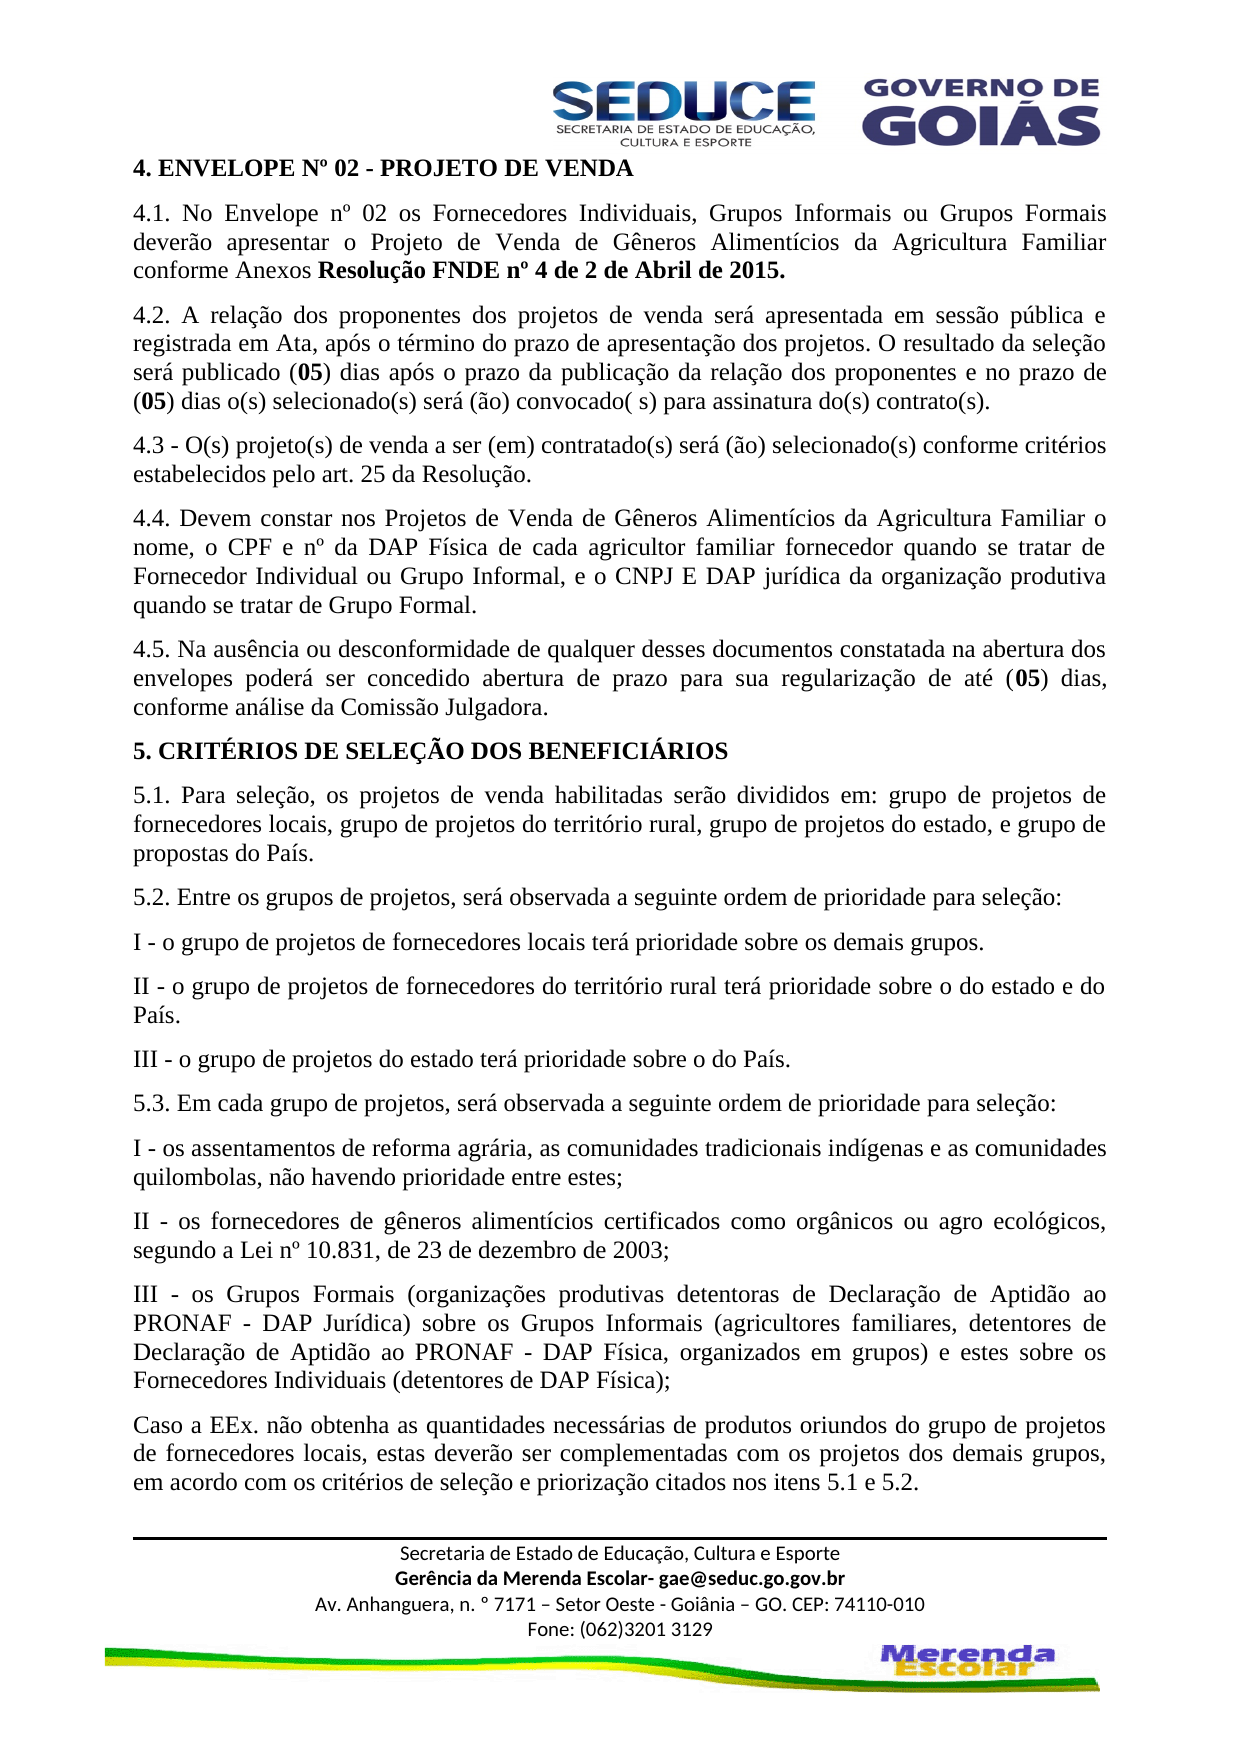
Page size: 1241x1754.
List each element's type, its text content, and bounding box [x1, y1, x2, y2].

text 4.1. No Envelope nº 02 os Fornecedores Individuais, Grupos Informais ou Grupos Formais deverão apresentar o Projeto de Venda de Gêneros Alimentícios da Agricultura Familiar conforme Anexos Resolução FNDE nº 4 de 2 de Abril de 2015. [133, 198, 1107, 284]
text 4.5. Na ausência ou desconformidade de qualquer desses documentos constatada na abertura dos envelopes poderá ser concedido abertura de prazo para sua regularização de até (05) dias, conforme análise da Comissão Julgadora. [133, 634, 1107, 720]
text 5.2. Entre os grupos de projetos, será observada a seguinte ordem de prioridade para seleção: [133, 882, 1107, 911]
text III - o grupo de projetos do estado terá prioridade sobre o do País. [133, 1044, 1107, 1073]
text 4.2. A relação dos proponentes dos projetos de venda será apresentada em sessão pública e registrada em Ata, após o término do prazo de apresentação dos projetos. O resultado da seleção será publicado (05) dias após o prazo da publicação da relação dos proponentes e no prazo de (05) dias o(s) selecionado(s) será (ão) convocado( s) para assinatura do(s) contrato(s). [133, 300, 1107, 415]
text 5.1. Para seleção, os projetos de venda habilitadas serão divididos em: grupo de projetos de fornecedores locais, grupo de projetos do território rural, grupo de projetos do estado, e grupo de propostas do País. [133, 780, 1107, 867]
text II - o grupo de projetos de fornecedores do território rural terá prioridade sobre o do estado e do País. [133, 971, 1107, 1028]
text 5.3. Em cada grupo de projetos, será observada a seguinte ordem de prioridade para seleção: [133, 1088, 1107, 1117]
text I - os assentamentos de reforma agrária, as comunidades tradicionais indígenas e as comunidades quilombolas, não havendo prioridade entre estes; [133, 1133, 1107, 1190]
text II - os fornecedores de gêneros alimentícios certificados como orgânicos ou agro ecológicos, segundo a Lei nº 10.831, de 23 de dezembro de 2003; [133, 1206, 1107, 1263]
text 4.3 - O(s) projeto(s) de venda a ser (em) contratado(s) será (ão) selecionado(s) conforme critérios estabelecidos pelo art. 25 da Resolução. [133, 430, 1107, 488]
text 4.4. Devem constar nos Projetos de Venda de Gêneros Alimentícios da Agricultura Familiar o nome, o CPF e nº da DAP Física de cada agricultor familiar fornecedor quando se tratar de Fornecedor Individual ou Grupo Informal, e o CNPJ E DAP jurídica da organização produtiva quando se tratar de Grupo Formal. [133, 503, 1107, 618]
text 4. ENVELOPE Nº 02 - PROJETO DE VENDA [133, 153, 1107, 182]
text Caso a EEx. não obtenha as quantidades necessárias de produtos oriundos do grupo de projetos de fornecedores locais, estas deverão ser complementadas com os projetos dos demais grupos, em acordo com os critérios de seleção e priorização citados nos itens 5.1 e 5.2. [133, 1410, 1107, 1496]
text I - o grupo de projetos de fornecedores locais terá prioridade sobre os demais grupos. [133, 927, 1107, 955]
text 5. CRITÉRIOS DE SELEÇÃO DOS BENEFICIÁRIOS [133, 736, 1107, 765]
text III - os Grupos Formais (organizações produtivas detentoras de Declaração de Aptidão ao PRONAF - DAP Jurídica) sobre os Grupos Informais (agricultores familiares, detentores de Declaração de Aptidão ao PRONAF - DAP Física, organizados em grupos) e estes sobre os Fornecedores Individuais (detentores de DAP Física); [133, 1279, 1107, 1394]
picture [552, 73, 1108, 154]
